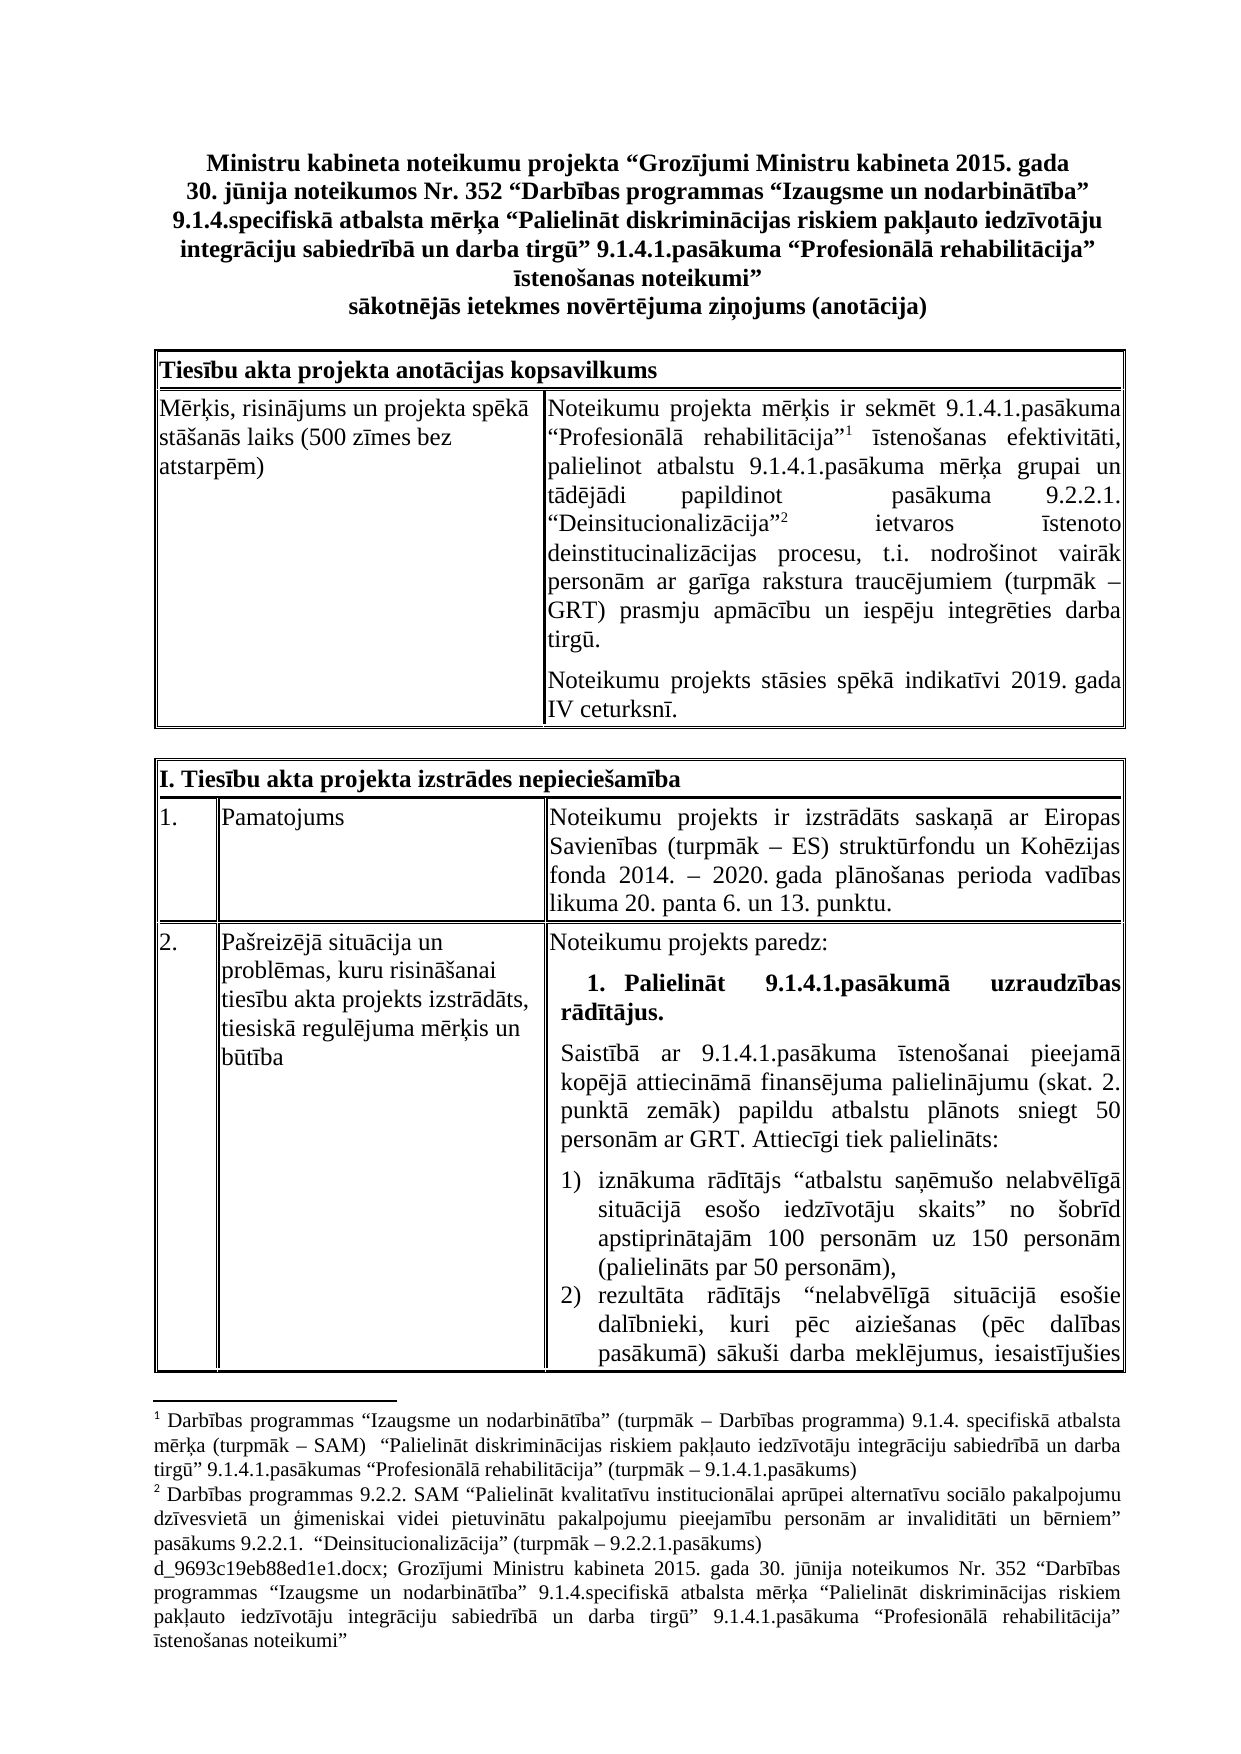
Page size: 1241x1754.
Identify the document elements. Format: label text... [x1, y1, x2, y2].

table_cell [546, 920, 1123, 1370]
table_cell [218, 920, 546, 1370]
table_cell 1. [158, 796, 216, 920]
text ” sākotnējās ietekmes novērtējuma ziņojums (anotācija) [153, 148, 1122, 320]
table_cell Noteikumu projekta mērķis ir sekmēt 9.1.4.1.pasākuma “Profesionālā rehabilitācija” īstenošanas efektivitāti, palielinot atbalstu 9.1.4.1.pasākuma mērķa grupai un tādējādi papildinot pasākuma 9.2.2.1. “Deinsitucionalizācija” ietvaros īstenoto deinstitucinalizācijas procesu, t.i. nodrošinot vairāk personām ar garīga rakstura traucējumiem (turpmāk – GRT) prasmju apmācību un iespēju integrēties darba tirgū. Noteikumu projekts stāsies spēkā indikatīvi 2019. gada IV ceturksnī. [544, 387, 1123, 726]
table_cell Mērķis, risinājums un projekta spēkā stāšanās laiks (500 zīmes bez atstarpēm) [158, 387, 544, 726]
table_header Tiesību akta projekta anotācijas kopsavilkums [158, 352, 1123, 387]
table_cell 2. [158, 920, 218, 1370]
table_cell Noteikumu projekts ir izstrādāts saskaņā ar Eiropas Savienības (turpmāk – ES) struktūrfondu un Kohēzijas fonda 2014. – 2020. gada plānošanas perioda vadības likuma 20. panta 6. un 13. punktu. [548, 796, 1123, 920]
table_header I. Tiesību akta projekta izstrādes nepieciešamība [158, 761, 1123, 796]
table_cell Pamatojums [220, 799, 544, 920]
